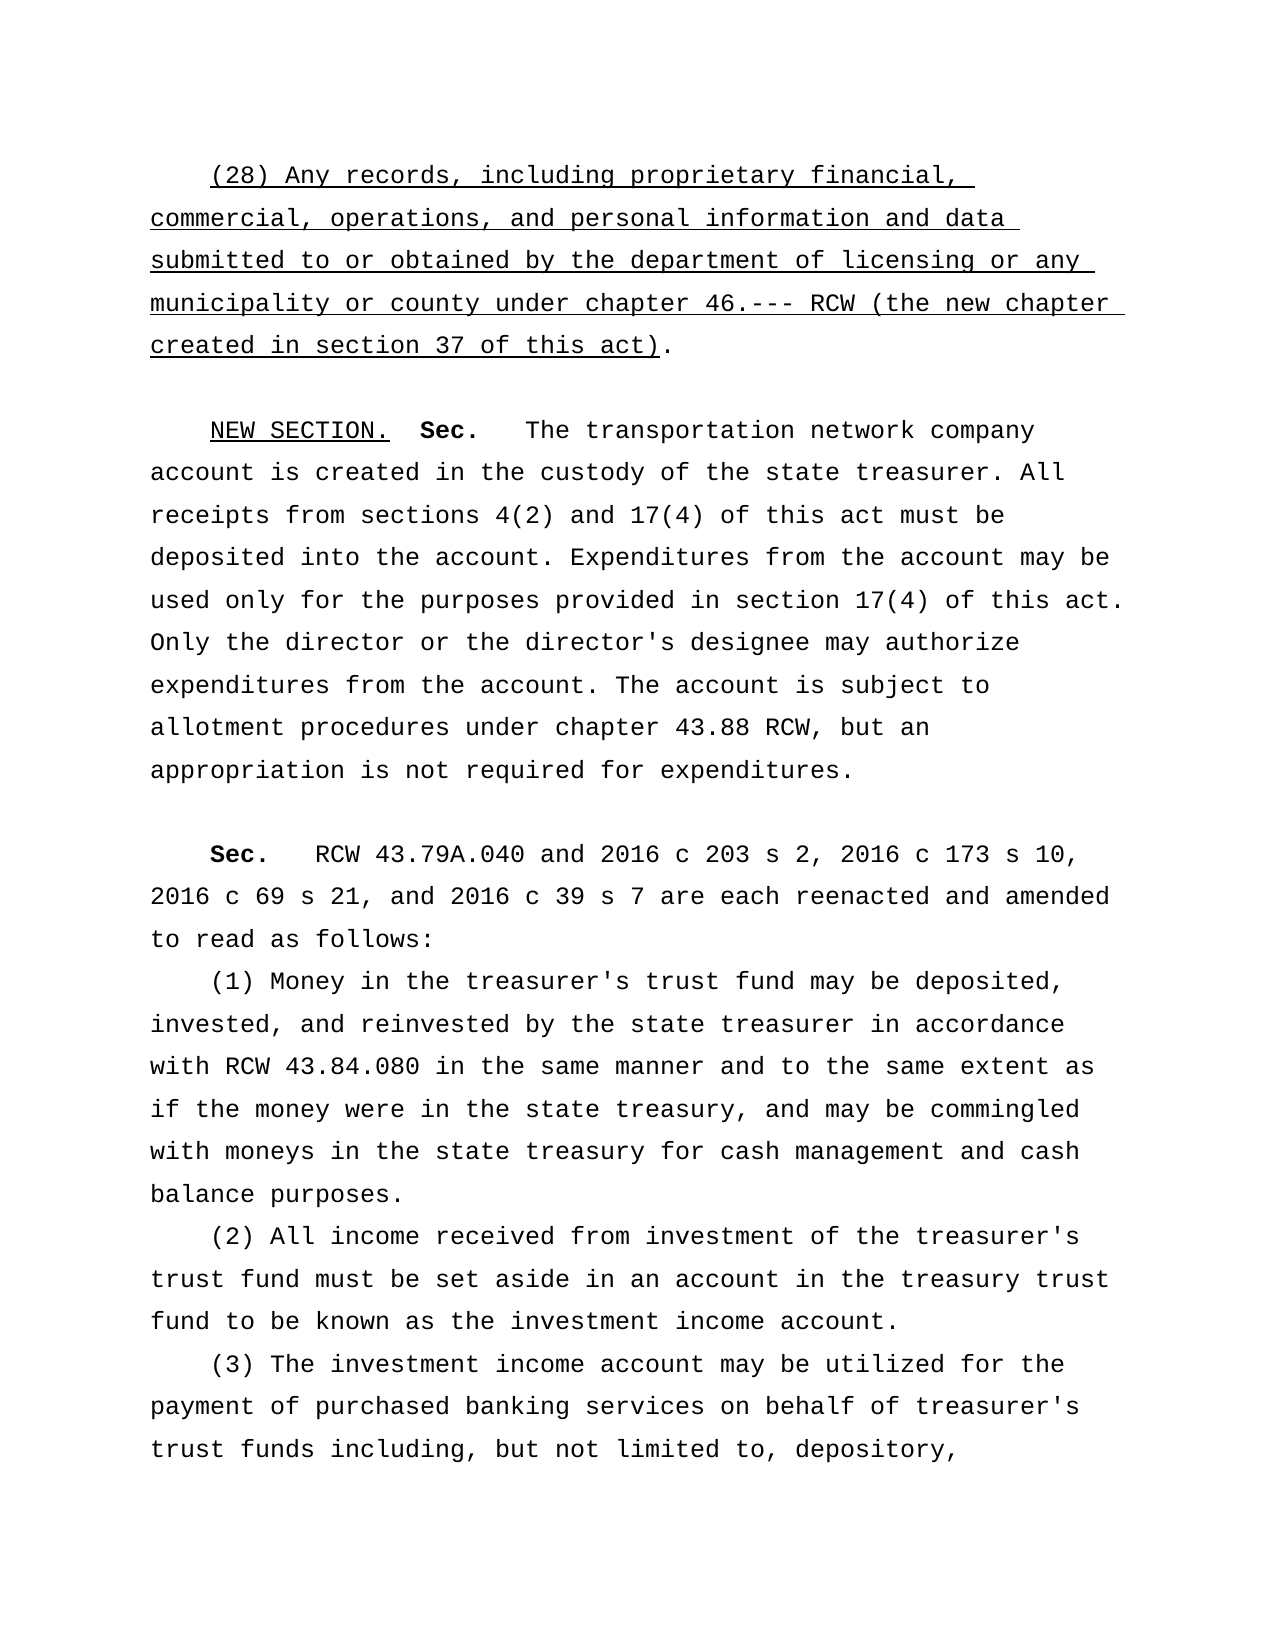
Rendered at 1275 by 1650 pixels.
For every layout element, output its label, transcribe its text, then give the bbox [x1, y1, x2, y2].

text Sec. RCW 43.79A.040 and 2016 c 203 s 2, 2016 c 173 s 10, 2016 c 69 s 21, and 2016 c 39 s 7 are each reenacted and amended to read as follows: [150, 828, 1125, 956]
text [150, 1338, 1125, 1466]
text (2) All income received from investment of the treasurer's trust fund must be set aside in an account in the treasury trust fund to be known as the investment income account. [150, 1211, 1125, 1338]
text NEW SECTION. Sec. The transportation network company account is created in the custody of the state treasurer. All receipts from sections 4(2) and 17(4) of this act must be deposited into the account. Expenditures from the account may be used only for the purposes provided in section 17(4) of this act. Only the director or the director's designee may authorize expenditures from the account. The account is subject to allotment procedures under chapter 43.88 RCW, but an appropriation is not required for expenditures. [150, 404, 1125, 787]
text (28) Any records, including proprietary financial, commercial, operations, and personal information and data submitted to or obtained by the department of licensing or any municipality or county under chapter 46.--- RCW (the new chapter created in section 37 of this act). [150, 315, 1125, 362]
text (28) Any records, including proprietary financial, commercial, operations, and personal information and data submitted to or obtained by the department of licensing or any municipality or county under chapter 46.--- RCW (the new chapter created in section 37 of this act). [150, 150, 1125, 314]
text (1) Money in the treasurer's trust fund may be deposited, invested, and reinvested by the state treasurer in accordance with RCW 43.84.080 in the same manner and to the same extent as if the money were in the state treasury, and may be commingled with moneys in the state treasury for cash management and cash balance purposes. [150, 956, 1125, 1211]
